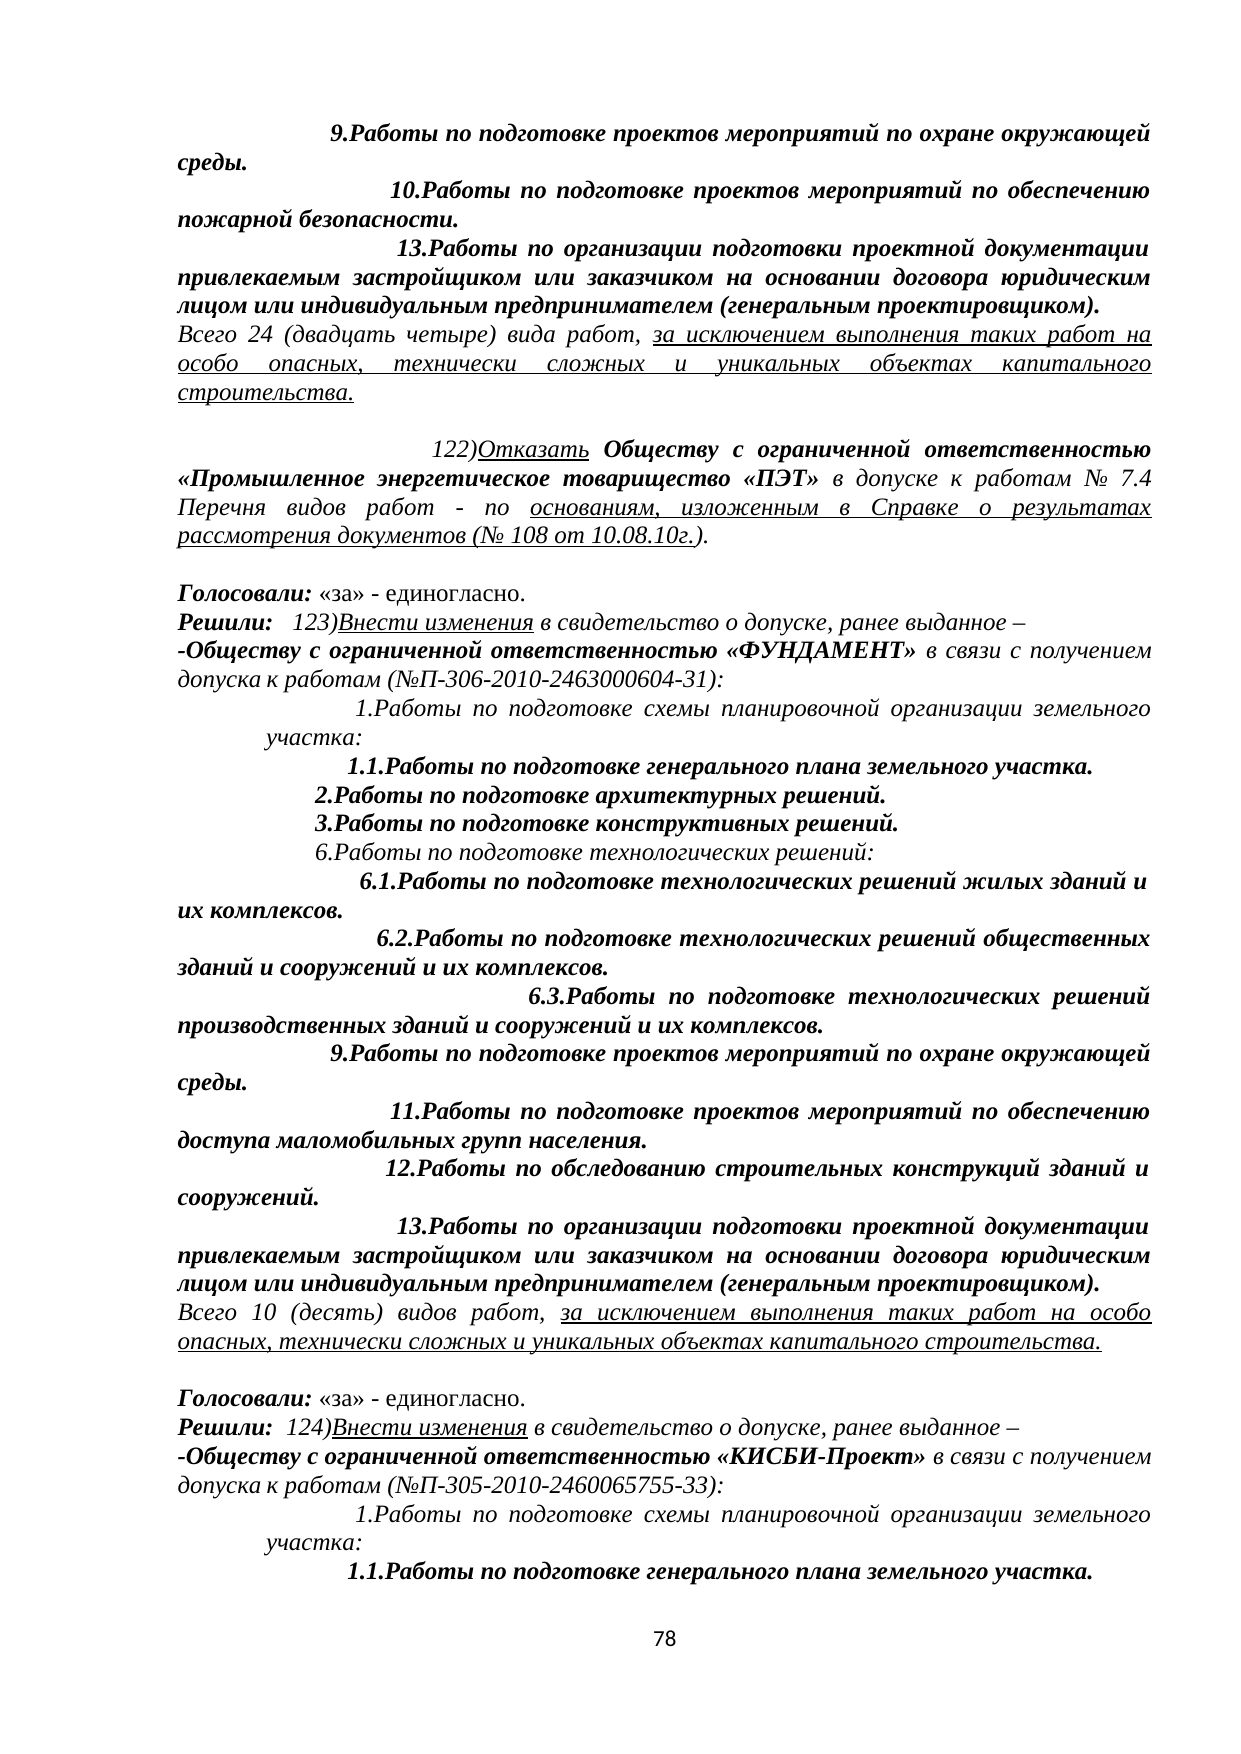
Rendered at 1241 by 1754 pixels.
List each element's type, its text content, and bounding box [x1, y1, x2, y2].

text -Обществу с ограниченной ответственностью «КИСБИ-Проект» в связи с получением допуска к работам (№П-305-2010-2460065755-33): [177, 1441, 1152, 1499]
text 2.Работы по подготовке архитектурных решений. [177, 780, 1152, 808]
text 122)Отказать Обществу с ограниченной ответственностью «Промышленное энергетическое товарищество «ПЭТ» в допуске к работам № 7.4 Перечня видов работ - по основаниям, изложенным в Справке о результатах рассмотрения документов (№ 108 от 10.08.10г.). [177, 434, 1152, 549]
text 6.Работы по подготовке технологических решений: [177, 837, 1152, 866]
text Голосовали: «за» - единогласно. [177, 578, 1152, 607]
text 11.Работы по подготовке проектов мероприятий по обеспечению доступа маломобильных групп населения. [177, 1096, 1152, 1153]
text 3.Работы по подготовке конструктивных решений. [177, 808, 1152, 837]
text 6.3.Работы по подготовке технологических решений производственных зданий и сооружений и их комплексов. [177, 981, 1152, 1038]
text 1.Работы по подготовке схемы планировочной организации земельного участка: [266, 1499, 1152, 1556]
text Всего 24 (двадцать четыре) вида работ, за исключением выполнения таких работ на особо опасных, технически сложных и уникальных объектах капитального строительства. [177, 374, 1152, 406]
text -Обществу с ограниченной ответственностью «ФУНДАМЕНТ» в связи с получением допуска к работам (№П-306-2010-2463000604-31): [177, 636, 1152, 693]
text Решили: 123)Внести изменения в свидетельство о допуске, ранее выданное – [177, 607, 1152, 636]
text Голосовали: «за» - единогласно. [177, 1383, 1152, 1412]
text 10.Работы по подготовке проектов мероприятий по обеспечению пожарной безопасности. [177, 176, 1152, 233]
text 6.2.Работы по подготовке технологических решений общественных зданий и сооружений и их комплексов. [177, 923, 1152, 981]
text 1.Работы по подготовке схемы планировочной организации земельного участка: [266, 693, 1152, 751]
text 13.Работы по организации подготовки проектной документации привлекаемым застройщиком или заказчиком на основании договора юридическим лицом или индивидуальным предпринимателем (генеральным проектировщиком). [177, 1211, 1152, 1297]
text Всего 10 (десять) видов работ, за исключением выполнения таких работ на особо опасных, технически сложных и уникальных объектах капитального строительства. [177, 1297, 1152, 1355]
text 9.Работы по подготовке проектов мероприятий по охране окружающей среды. [177, 118, 1152, 176]
text 9.Работы по подготовке проектов мероприятий по охране окружающей среды. [177, 1038, 1152, 1096]
text 1.1.Работы по подготовке генерального плана земельного участка. [266, 751, 1152, 780]
text 1.1.Работы по подготовке генерального плана земельного участка. [266, 1556, 1152, 1585]
text 6.1.Работы по подготовке технологических решений жилых зданий и их комплексов. [177, 866, 1152, 923]
text Всего 24 (двадцать четыре) вида работ, за исключением выполнения таких работ на особо опасных, технически сложных и уникальных объектах капитального строительства. [177, 319, 1152, 373]
text Решили: 124)Внести изменения в свидетельство о допуске, ранее выданное – [177, 1412, 1152, 1441]
text 13.Работы по организации подготовки проектной документации привлекаемым застройщиком или заказчиком на основании договора юридическим лицом или индивидуальным предпринимателем (генеральным проектировщиком). [177, 233, 1152, 319]
text 12.Работы по обследованию строительных конструкций зданий и сооружений. [177, 1153, 1152, 1211]
